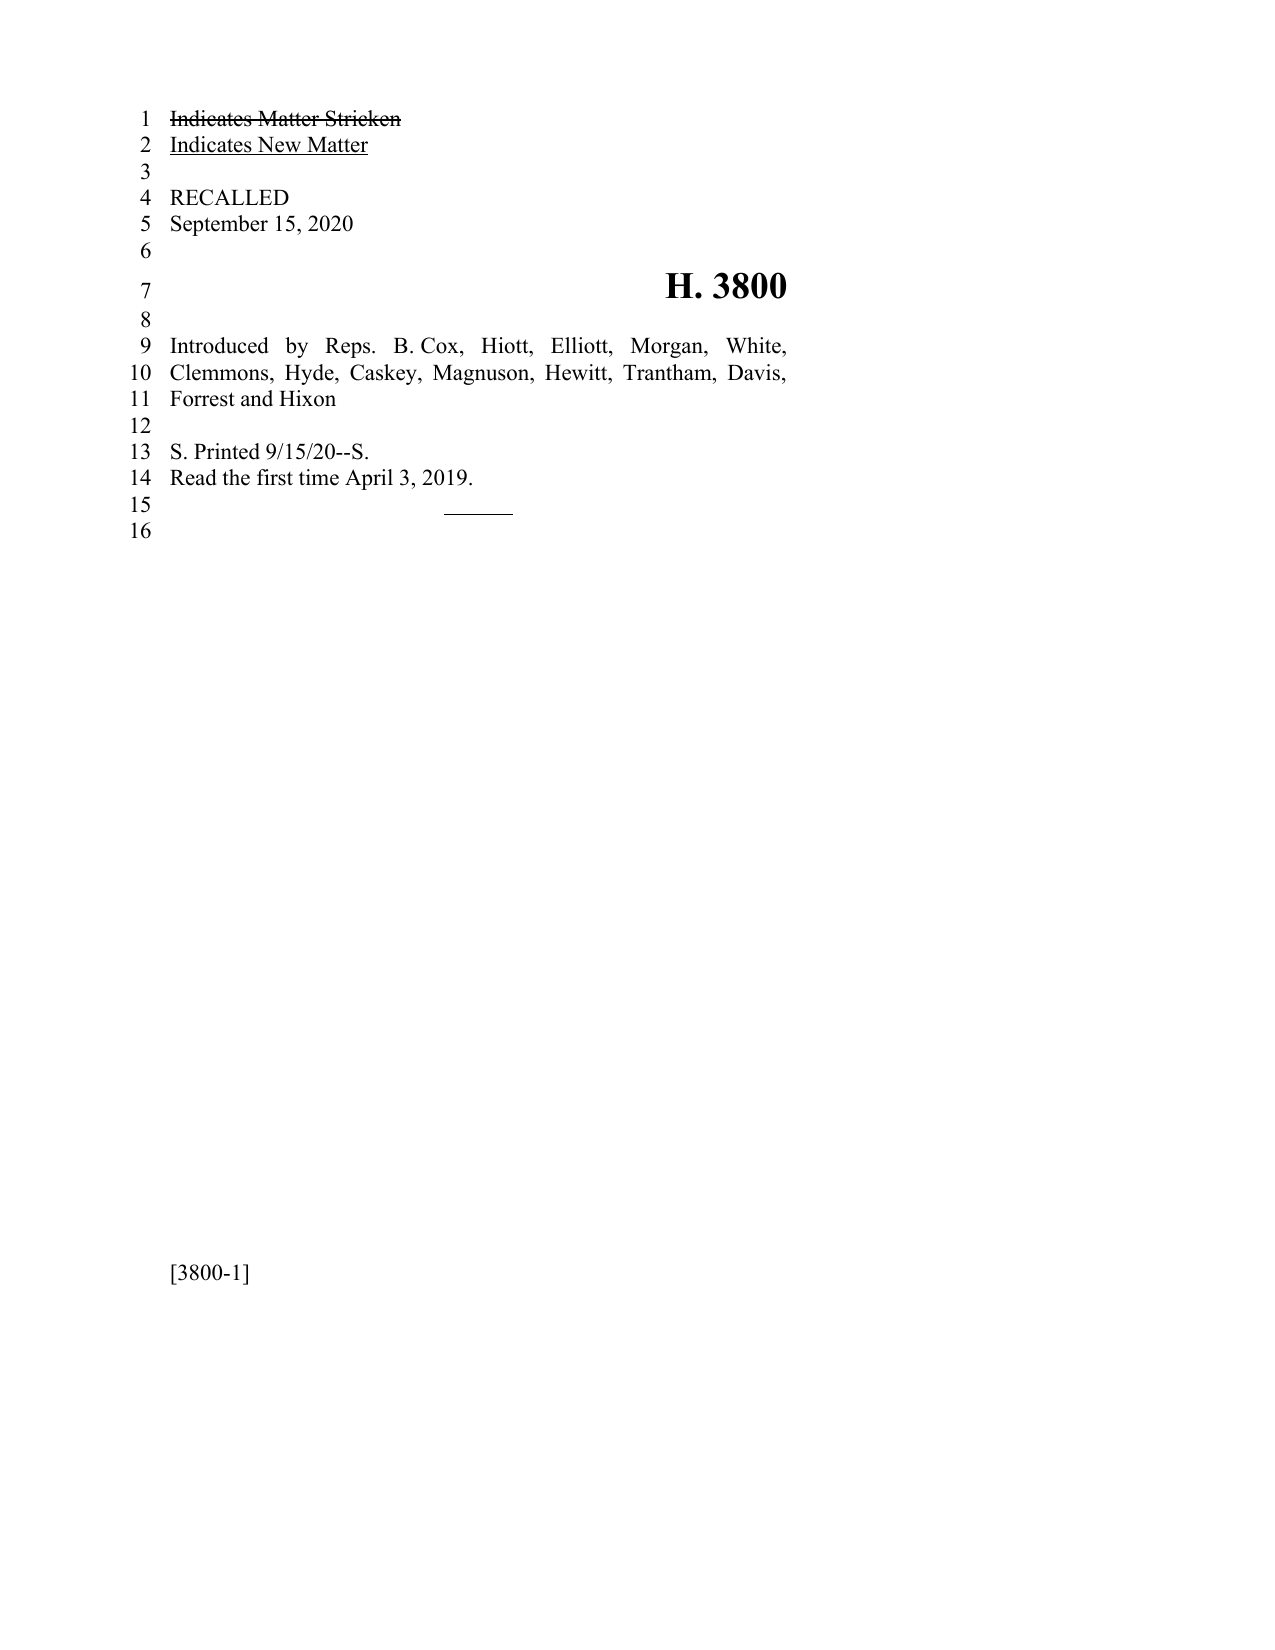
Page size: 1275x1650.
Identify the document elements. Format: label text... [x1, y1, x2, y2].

text H. 3800 [169, 263, 787, 306]
text S. Printed 9/15/20--S. [169, 438, 787, 464]
text Indicates Matter Stricken [169, 105, 787, 131]
text Introduced by Reps. B. Cox, Hiott, Elliott, Morgan, White, Clemmons, Hyde, Caskey, Magnuson, Hewitt, Trantham, Davis, Forrest and Hixon [169, 333, 787, 412]
text RECALLED [169, 184, 787, 210]
text September 15, 2020 [169, 210, 787, 237]
text Read the first time April 3, 2019. [169, 464, 787, 491]
text Indicates New Matter [169, 131, 787, 158]
